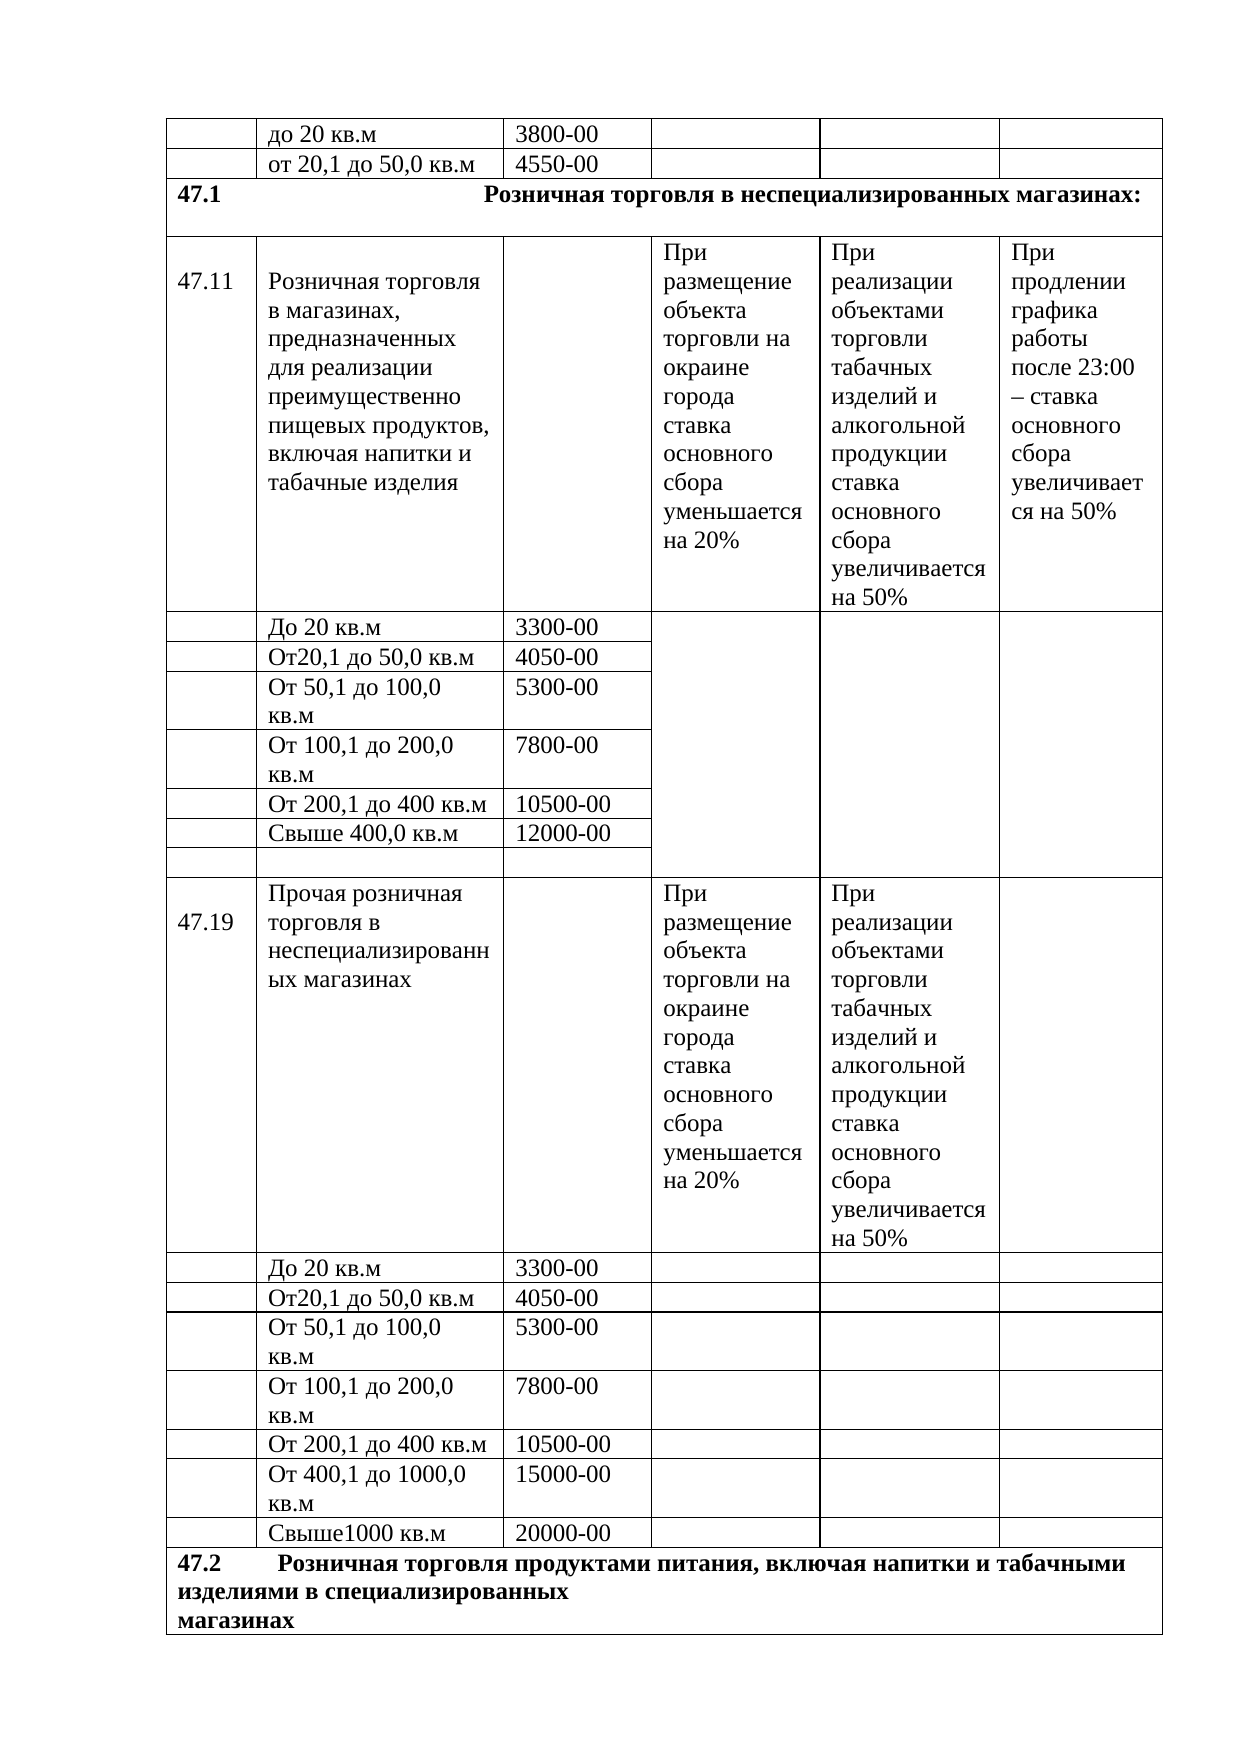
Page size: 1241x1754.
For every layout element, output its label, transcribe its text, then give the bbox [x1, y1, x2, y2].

table_cell [167, 1518, 256, 1547]
table_cell [167, 672, 256, 729]
table_cell [821, 1253, 999, 1282]
table_cell 3300-00 [504, 1253, 651, 1282]
table_cell 47.19 [167, 878, 256, 1252]
table_cell [167, 789, 256, 817]
table_cell [652, 1430, 819, 1458]
table_cell [257, 848, 503, 877]
table_cell [167, 1430, 256, 1458]
table_cell [167, 1459, 256, 1517]
table_cell До 20 кв.м [257, 1253, 503, 1282]
table_cell [652, 1313, 819, 1370]
table_cell [167, 642, 256, 671]
table_cell [1000, 1313, 1162, 1370]
table_cell Розничная торговля в магазинах, предназначенных для реализации преимущественно пищевых продуктов, включая напитки и табачные изделия [257, 237, 503, 611]
table_cell [1000, 119, 1162, 148]
table_cell [1000, 1518, 1162, 1547]
table_cell [504, 237, 651, 611]
table_cell 12000-00 [504, 819, 651, 847]
table_cell [1000, 1253, 1162, 1282]
table_cell При размещение объекта торговли на окраине города ставка основного сбора уменьшается на 20% [652, 878, 819, 1252]
table_cell [167, 730, 256, 788]
table_cell [652, 1459, 819, 1517]
table_cell [167, 848, 256, 877]
table_cell От 50,1 до 100,0 кв.м [257, 672, 503, 729]
table_cell При реализации объектами торговли табачных изделий и алкогольной продукции ставка основного сбора увеличивается на 50% [821, 878, 999, 1252]
table_cell до 20 кв.м [257, 119, 503, 148]
table_cell [652, 1371, 819, 1428]
table_cell [1000, 612, 1162, 877]
table_cell [652, 612, 819, 877]
table_cell [504, 878, 651, 1252]
table_cell [821, 1518, 999, 1547]
table_cell Свыше1000 кв.м [257, 1518, 503, 1547]
table_cell Прочая розничная торговля в неспециализированных магазинах [257, 878, 503, 1252]
table_cell [821, 1371, 999, 1428]
table_cell 5300-00 [504, 1313, 651, 1370]
table_cell от 20,1 до 50,0 кв.м [257, 149, 503, 178]
table_cell [821, 1313, 999, 1370]
table_cell [652, 1283, 819, 1311]
table_cell [1000, 149, 1162, 178]
table_cell 3300-00 [504, 612, 651, 641]
table_cell 47.1 Розничная торговля в неспециализированных магазинах: [167, 179, 1162, 236]
table_cell 7800-00 [504, 730, 651, 788]
table_cell [167, 149, 256, 178]
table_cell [652, 237, 819, 611]
table_cell 4550-00 [504, 149, 651, 178]
table_cell 20000-00 [504, 1518, 651, 1547]
table_cell [1000, 1283, 1162, 1311]
table_cell От20,1 до 50,0 кв.м [257, 1283, 503, 1311]
table_cell [167, 1371, 256, 1428]
table_cell 4050-00 [504, 642, 651, 671]
table_cell От 400,1 до 1000,0 кв.м [257, 1459, 503, 1517]
table_cell 47.11 [167, 237, 256, 611]
table_cell До 20 кв.м [257, 612, 503, 641]
table_cell [167, 612, 256, 641]
table_cell [652, 149, 819, 178]
table_cell От 100,1 до 200,0 кв.м [257, 1371, 503, 1428]
table_cell 3800-00 [504, 119, 651, 148]
table_cell 7800-00 [504, 1371, 651, 1428]
table_cell 15000-00 [504, 1459, 651, 1517]
table_cell [1000, 1430, 1162, 1458]
table_cell 4050-00 [504, 1283, 651, 1311]
table_cell [821, 612, 999, 877]
table_cell При продлении графика работы после 23:00 – ставка основного сбора увеличивается на 50% [1000, 237, 1162, 611]
table_cell [652, 1518, 819, 1547]
table_cell [167, 1313, 256, 1370]
table_cell 10500-00 [504, 789, 651, 817]
table_cell От 100,1 до 200,0 кв.м [257, 730, 503, 788]
table_cell 10500-00 [504, 1430, 651, 1458]
table_cell [1000, 1459, 1162, 1517]
table_cell 5300-00 [504, 672, 651, 729]
table_cell При реализации объектами торговли табачных изделий и алкогольной продукции ставка основного сбора увеличивается на 50% [821, 237, 999, 611]
table_cell От20,1 до 50,0 кв.м [257, 642, 503, 671]
table_cell [167, 1253, 256, 1282]
table_cell Свыше 400,0 кв.м [257, 819, 503, 847]
table_cell [1000, 1371, 1162, 1428]
table_cell [504, 848, 651, 877]
table_cell От 50,1 до 100,0 кв.м [257, 1313, 503, 1370]
table_cell [821, 1283, 999, 1311]
table_cell От 200,1 до 400 кв.м [257, 1430, 503, 1458]
table_cell [652, 1253, 819, 1282]
table_cell [167, 119, 256, 148]
table_cell [167, 819, 256, 847]
table_cell [821, 149, 999, 178]
table_cell [821, 1430, 999, 1458]
table_cell [821, 119, 999, 148]
table_cell [1000, 878, 1162, 1252]
table_cell От 200,1 до 400 кв.м [257, 789, 503, 817]
table_cell 47.2 Розничная торговля продуктами питания, включая напитки и табачными изделиями в специализированных магазинах [167, 1548, 1162, 1634]
table_cell [167, 1283, 256, 1311]
table_cell [821, 1459, 999, 1517]
table_cell [652, 119, 819, 148]
